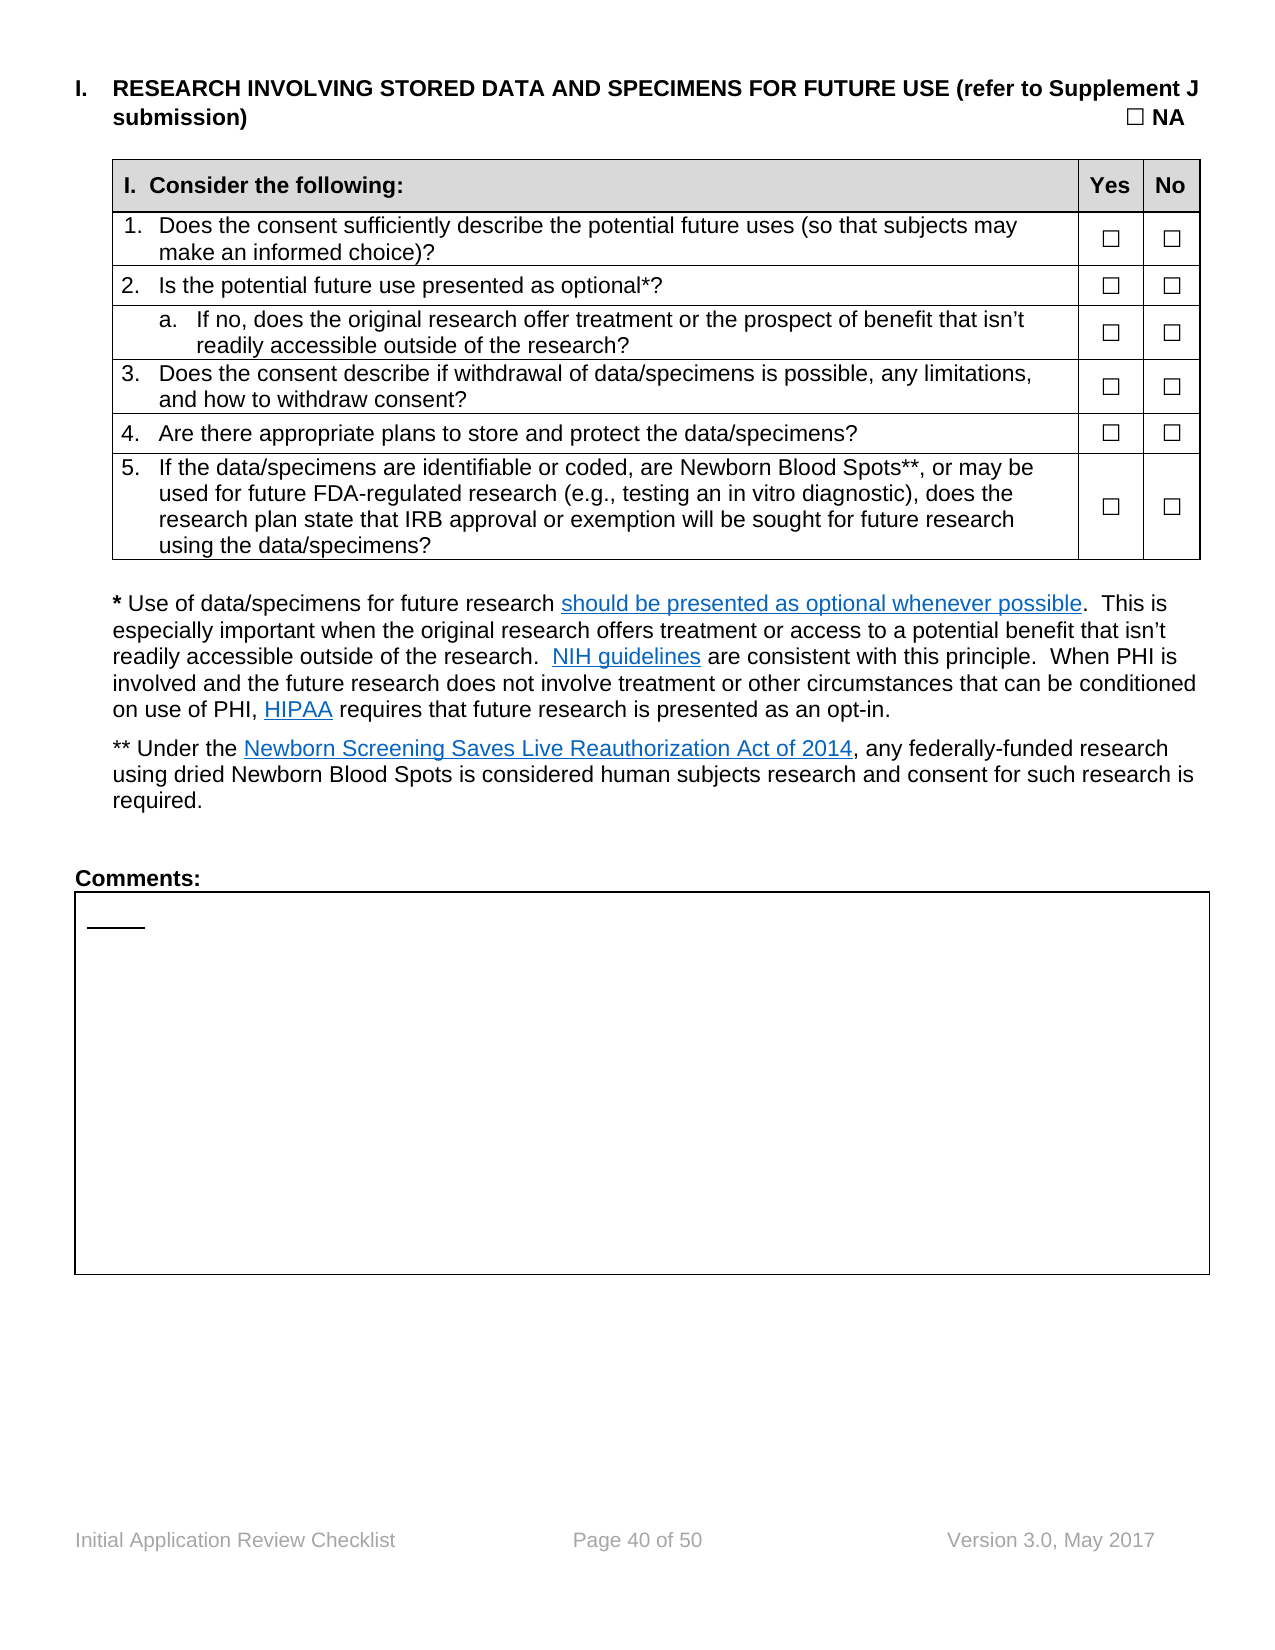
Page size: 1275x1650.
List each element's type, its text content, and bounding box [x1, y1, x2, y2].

table_cell [1079, 306, 1143, 359]
table_header [76, 893, 1209, 1274]
table_header I. Consider the following: [113, 160, 1078, 211]
table_cell [1079, 414, 1143, 452]
text ** Under the Newborn Screening Saves Live Reauthorization Act of 2014, any federally-funded research using dried Newborn Blood Spots is considered human subjects research and consent for such research is required. [112, 735, 1200, 814]
table_cell [1144, 266, 1199, 305]
table_cell If the data/specimens are identifiable or coded, are Newborn Blood Spots**, or may be used for future FDA-regulated research (e.g., testing an in vitro diagnostic), does the research plan state that IRB approval or exemption will be sought for future research using the data/specimens? [113, 454, 1078, 559]
list RESEARCH INVOLVING STORED DATA AND SPECIMENS FOR FUTURE USE (refer to Supplement J submission) NA [75, 75, 1200, 133]
table_cell [1144, 306, 1199, 359]
table_cell [1144, 414, 1199, 452]
table_cell If no, does the original research offer treatment or the prospect of benefit that isn’t readily accessible outside of the research? [113, 306, 1078, 359]
table_cell [1144, 213, 1199, 265]
table_cell [1079, 213, 1143, 265]
table_cell Are there appropriate plans to store and protect the data/specimens? [113, 414, 1078, 452]
table_header Yes [1079, 160, 1143, 211]
table_cell Does the consent sufficiently describe the potential future uses (so that subjects may make an informed choice)? [113, 213, 1078, 265]
text * Use of data/specimens for future research should be presented as optional whenever possible. This is especially important when the original research offers treatment or access to a potential benefit that isn’t readily accessible outside of the research. NIH guidelines are consistent with this principle. When PHI is involved and the future research does not involve treatment or other circumstances that can be conditioned on use of PHI, HIPAA requires that future research is presented as an opt-in. [112, 590, 1200, 722]
table_cell [1079, 266, 1143, 305]
table_cell [1144, 360, 1199, 412]
table_cell Does the consent describe if withdrawal of data/specimens is possible, any limitations, and how to withdraw consent? [113, 360, 1078, 412]
table_cell Is the potential future use presented as optional*? [113, 266, 1078, 305]
table_cell [1144, 454, 1199, 559]
text Comments: [75, 865, 1200, 891]
table_cell [1079, 454, 1143, 559]
table_header No [1144, 160, 1199, 211]
table_cell [1079, 360, 1143, 412]
